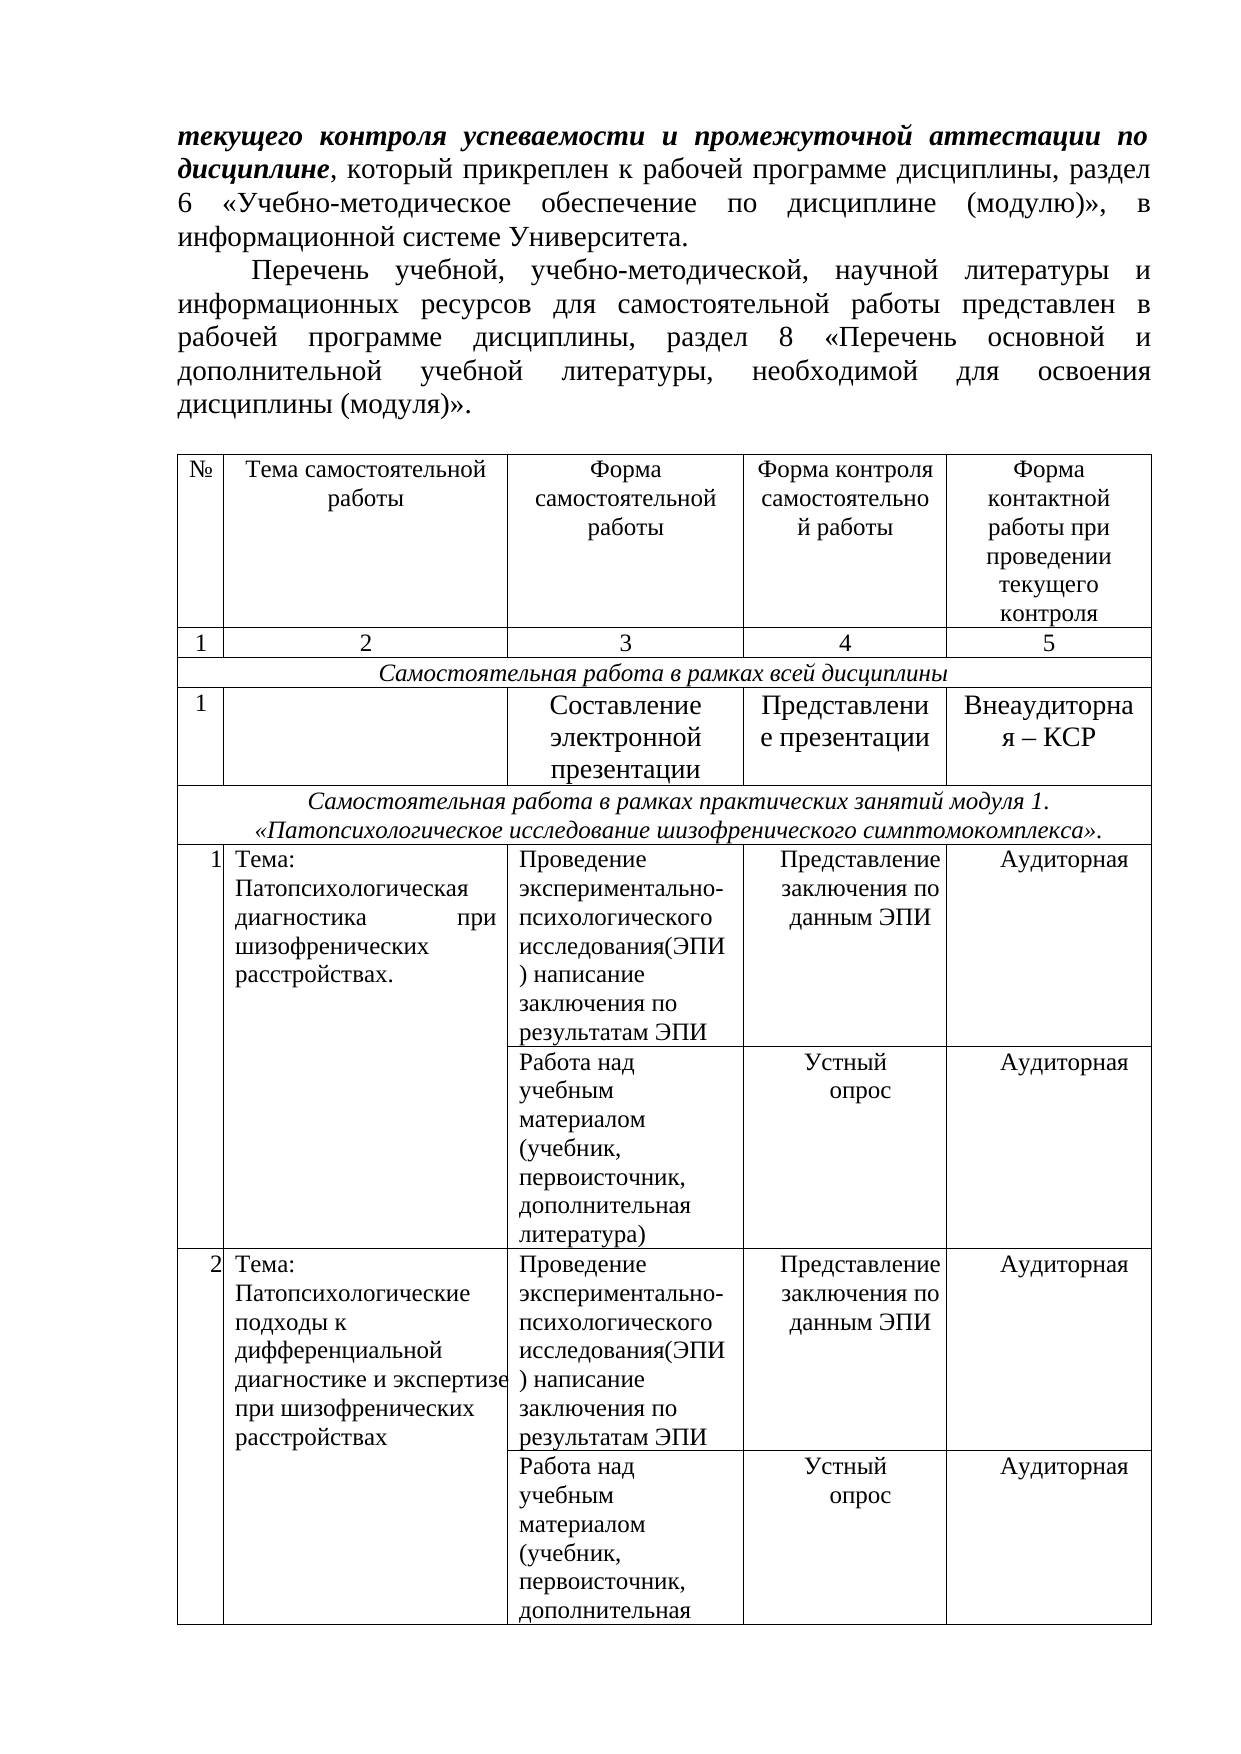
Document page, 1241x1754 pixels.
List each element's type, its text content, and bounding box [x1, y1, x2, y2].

table_cell Работа над учебным материалом (учебник, первоисточник, дополнительная литература) [508, 1047, 743, 1248]
table_cell Внеаудиторная – КСР [947, 688, 1151, 785]
table_cell 5 [947, 628, 1151, 657]
table_cell Представление презентации [744, 688, 946, 785]
table_cell Устный опрос [744, 1451, 946, 1624]
table_cell Проведение экспериментально-психологического исследования(ЭПИ) написание заключения по результатам ЭПИ [508, 1249, 743, 1450]
table_cell Составление электронной презентации [508, 688, 743, 785]
table_cell Тема: Патопсихологические подходы к дифференциальной диагностике и экспертизе при шизофренических расстройствах [224, 1249, 507, 1624]
table_header Тема самостоятельной работы [224, 455, 507, 627]
table_header Форма контроля самостоятельной работы [744, 455, 946, 627]
table_cell Проведение экспериментально-психологического исследования(ЭПИ) написание заключения по результатам ЭПИ [508, 845, 743, 1046]
table_header Форма контактной работы при проведении текущего контроля [947, 455, 1151, 627]
table_cell Устный опрос [744, 1047, 946, 1248]
table_cell 1 [178, 688, 223, 785]
table_cell 4 [744, 628, 946, 657]
table_cell Самостоятельная работа в рамках всей дисциплины [178, 658, 1151, 687]
table_cell Самостоятельная работа в рамках практических занятий модуля 1. «Патопсихологическое исследование шизофренического симптомокомплекса». [178, 786, 1151, 843]
text Перечень учебной, учебно-методической, научной литературы и информационных ресурсов для самостоятельной работы представлен в рабочей программе дисциплины, раздел 8 «Перечень основной и дополнительной учебной литературы, необходимой для освоения дисциплины (модуля)». [177, 252, 1152, 420]
table_cell 2 [224, 628, 507, 657]
table_cell Аудиторная [947, 1047, 1151, 1248]
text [177, 118, 1152, 252]
table_cell 2 [178, 1249, 223, 1624]
table_cell Представление заключения по данным ЭПИ [744, 1249, 946, 1450]
table_cell 3 [508, 628, 743, 657]
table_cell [508, 1451, 743, 1624]
table_header Форма самостоятельной работы [508, 455, 743, 627]
table_cell Тема: Патопсихологическая диагностика при шизофренических расстройствах. [224, 845, 507, 1248]
table_header № [178, 455, 223, 627]
table_cell [224, 688, 507, 785]
table_cell 1 [178, 845, 223, 1248]
table_cell Представление заключения по данным ЭПИ [744, 845, 946, 1046]
table_cell 1 [178, 628, 223, 657]
table_cell Аудиторная [947, 1249, 1151, 1450]
table_cell Аудиторная [947, 845, 1151, 1046]
table_cell Аудиторная [947, 1451, 1151, 1624]
